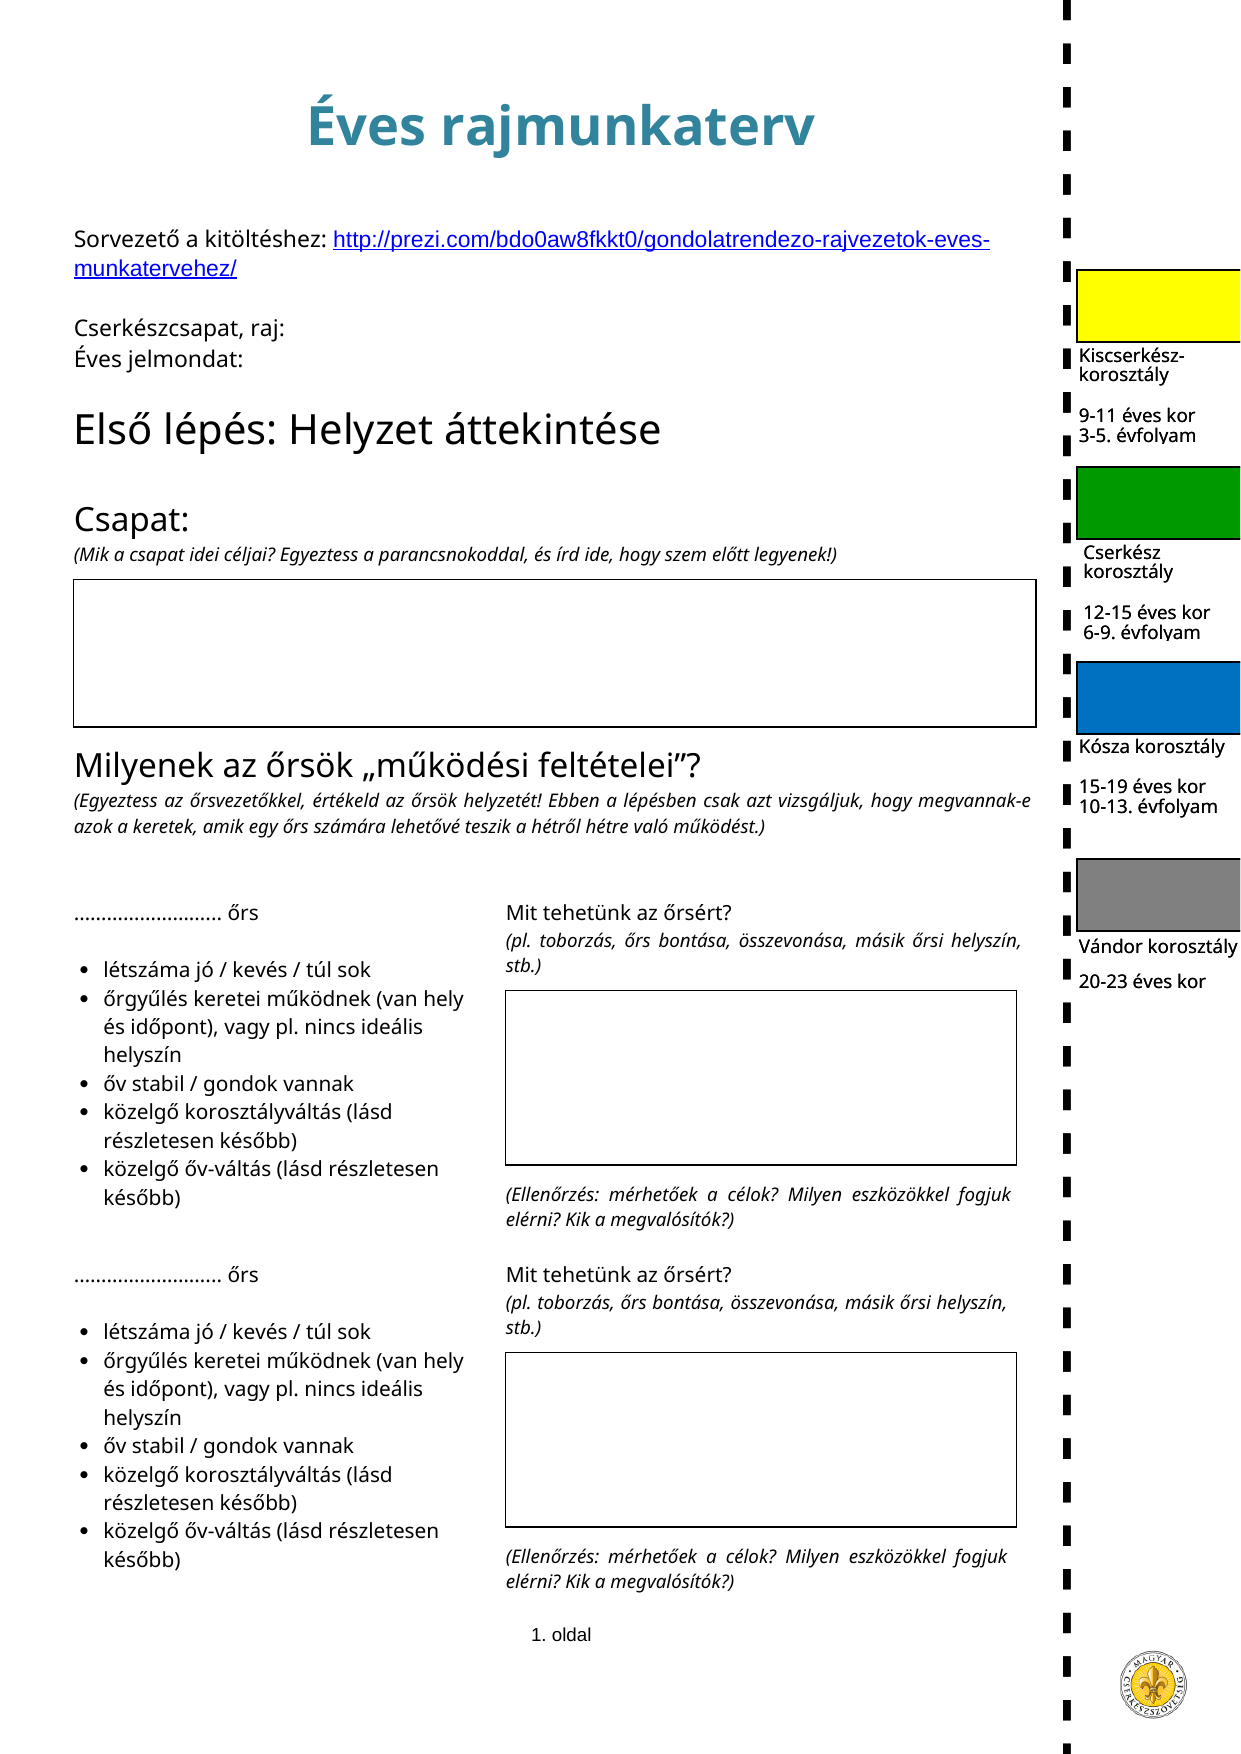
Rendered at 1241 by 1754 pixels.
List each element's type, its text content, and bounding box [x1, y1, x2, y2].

text (Ellenőrzés: mérhetőek a célok? Milyen eszközökkel fogjuk elérni? Kik a megvalósítók?) [506, 1181, 1011, 1232]
text (pl. toborzás, őrs bontása, összevonása, másik őrsi helyszín, stb.) [506, 927, 1023, 978]
text Mit tehetünk az őrsért? [506, 898, 1048, 927]
text (Ellenőrzés: mérhetőek a célok? Milyen eszközökkel fogjuk elérni? Kik a megvalósítók?) [506, 1543, 1008, 1594]
text (Mik a csapat idei céljai? Egyeztess a parancsnokoddal, és írd ide, hogy szem előtt legyenek!) [73, 542, 1033, 567]
list közelgő korosztályváltás (lásd részletesen később) [80, 1460, 487, 1517]
picture [1107, 1642, 1194, 1720]
title Éves rajmunkaterv [73, 87, 1048, 161]
list őv stabil / gondok vannak [80, 1431, 487, 1460]
text Első lépés: Helyzet áttekintése [73, 400, 1048, 456]
text ……………………... őrs [73, 1261, 487, 1289]
list közelgő őv-váltás (lásd részletesen később) [80, 1517, 487, 1573]
list őv stabil / gondok vannak [80, 1069, 487, 1097]
text (pl. toborzás, őrs bontása, összevonása, másik őrsi helyszín, stb.) [506, 1289, 1008, 1340]
list közelgő korosztályváltás (lásd részletesen később) [80, 1097, 487, 1154]
list létszáma jó / kevés / túl sok [80, 1317, 487, 1346]
text ……………………... őrs [73, 898, 487, 927]
list létszáma jó / kevés / túl sok [80, 955, 487, 984]
list őrgyűlés keretei működnek (van hely és időpont), vagy pl. nincs ideális helyszín [80, 984, 487, 1069]
text Cserkészcsapat, raj: [73, 312, 1048, 343]
text (Egyeztess az őrsvezetőkkel, értékeld az őrsök helyzetét! Ebben a lépésben csak azt vizsgáljuk, hogy megvannak-e azok a keretek, amik egy őrs számára lehetővé teszik a hétről hétre való működést.) [73, 788, 1033, 839]
text Mit tehetünk az őrsért? [506, 1261, 1048, 1289]
text Sorvezető a kitöltéshez: http://prezi.com/bdo0aw8fkkt0/gondolatrendezo-rajvezetok-eves-munkatervehez/ [73, 223, 1048, 281]
text Csapat: [73, 496, 1048, 542]
text Milyenek az őrsök „működési feltételei”? [73, 742, 1048, 788]
text Éves jelmondat: [73, 343, 1048, 375]
list őrgyűlés keretei működnek (van hely és időpont), vagy pl. nincs ideális helyszín [80, 1346, 487, 1431]
list közelgő őv-váltás (lásd részletesen később) [80, 1154, 487, 1211]
